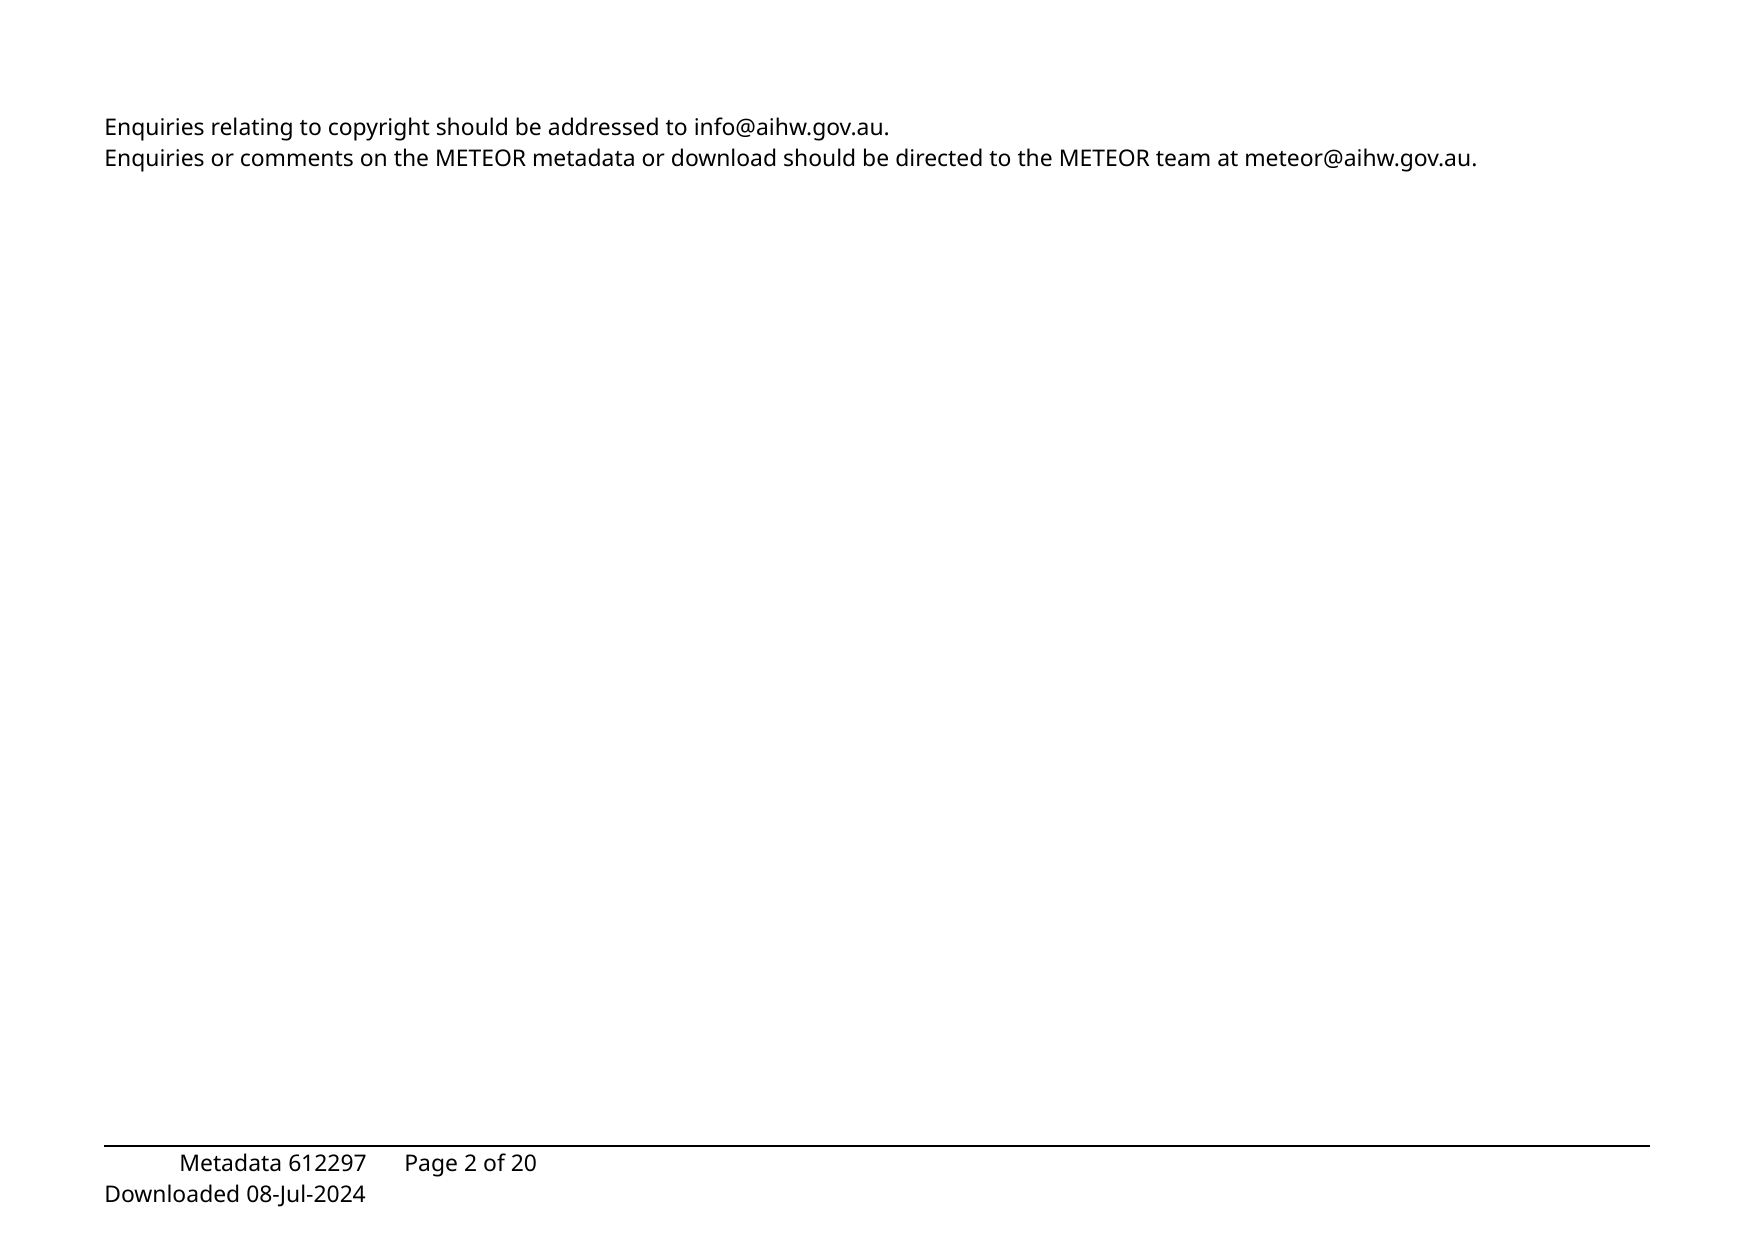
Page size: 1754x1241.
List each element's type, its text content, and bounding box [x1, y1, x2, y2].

text Enquiries or comments on the METEOR metadata or download should be directed to the METEOR team at meteor@aihw.gov.au. [104, 142, 1650, 173]
text Enquiries relating to copyright should be addressed to info@aihw.gov.au. [104, 110, 1650, 142]
